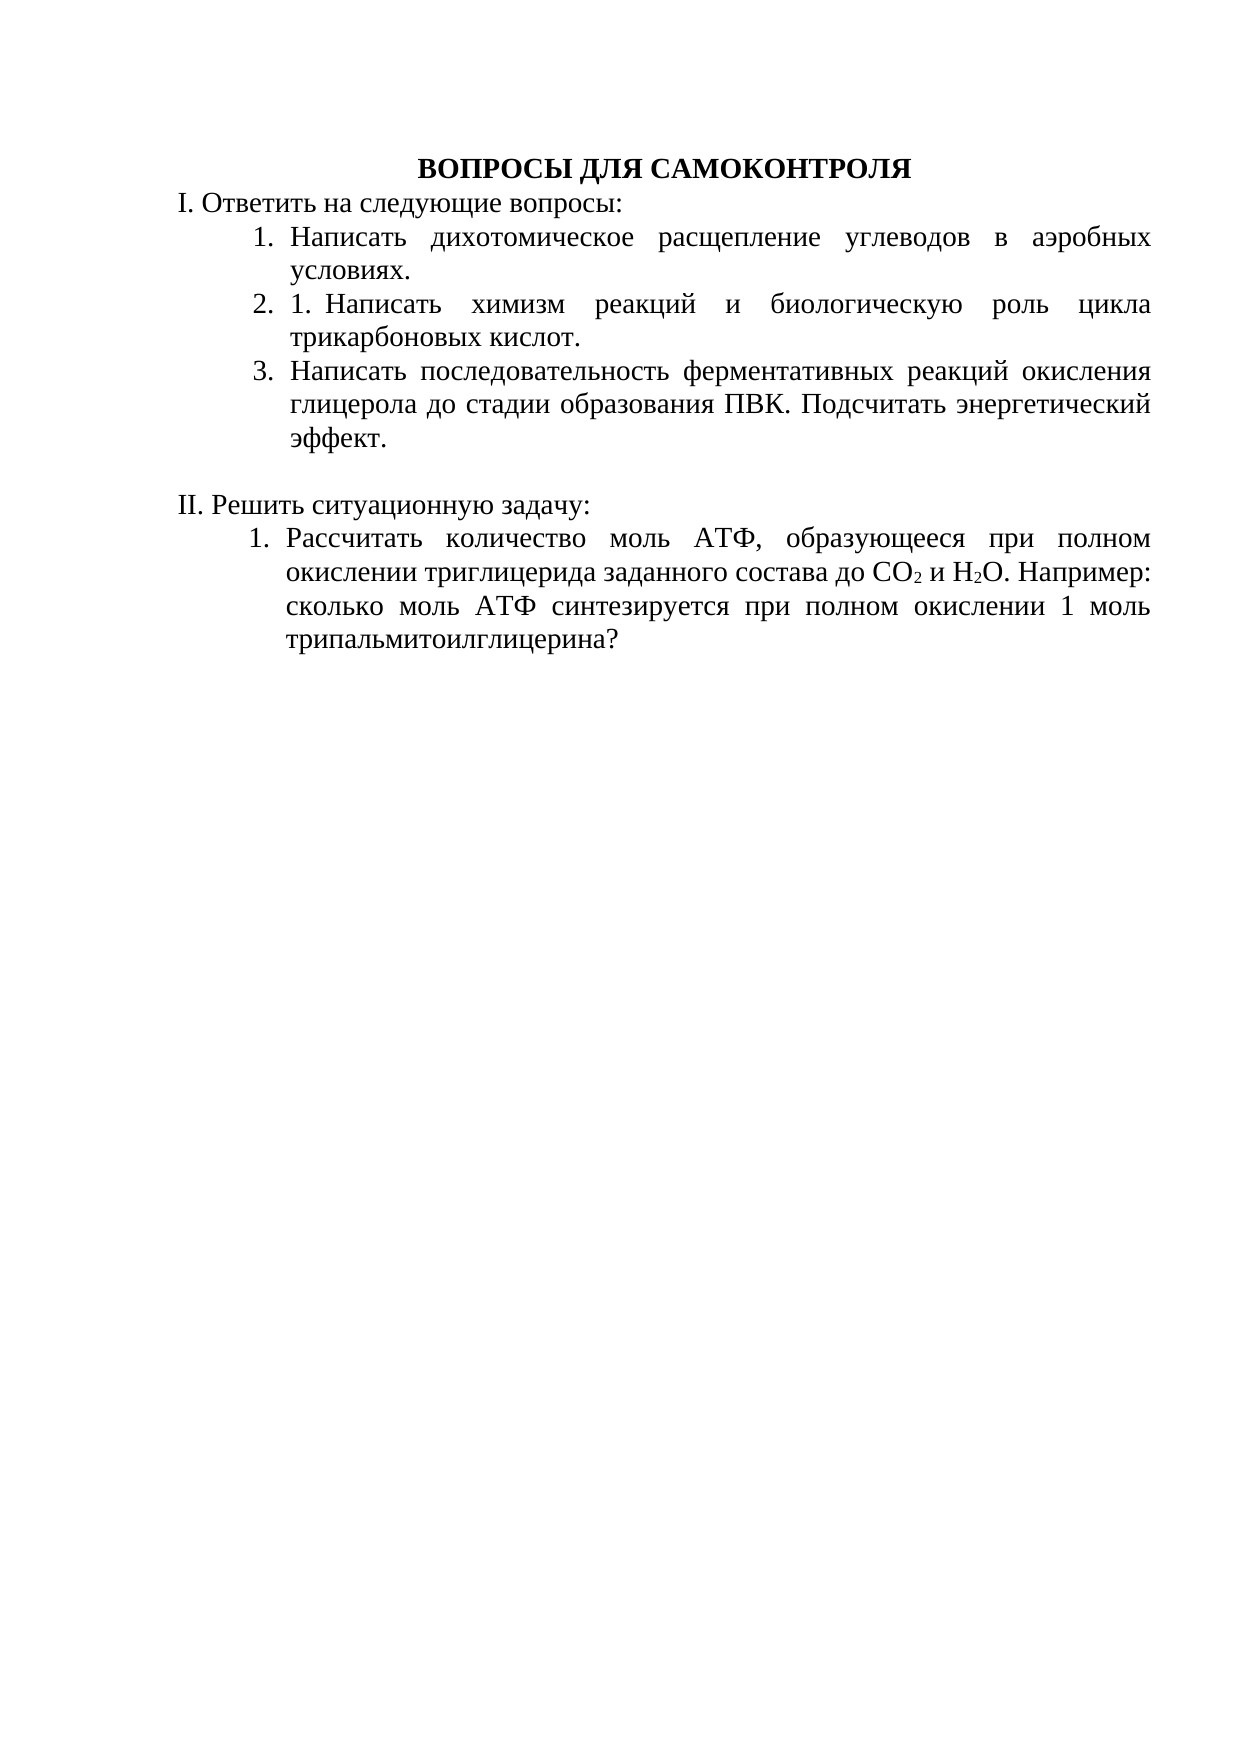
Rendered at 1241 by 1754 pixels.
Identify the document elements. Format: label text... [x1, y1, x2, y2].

list Написать последовательность ферментативных реакций окисления глицерола до стадии образования ПВК. Подсчитать энергетический эффект. [252, 353, 1152, 453]
list Рассчитать количество моль АТФ, образующееся при полном окислении триглицерида заданного состава до СО2 и Н2О. Например: сколько моль АТФ синтезируется при полном окислении 1 моль трипальмитоилглицерина? [248, 521, 1152, 655]
text I. Ответить на следующие вопросы: [177, 185, 1152, 219]
text II. Решить ситуационную задачу: [177, 487, 1152, 521]
text ВОПРОСЫ ДЛЯ САМОКОНТРОЛЯ [177, 152, 1152, 185]
list Написать дихотомическое расщепление углеводов в аэробных условиях. [252, 219, 1152, 286]
list 1. Написать химизм реакций и биологическую роль цикла трикарбоновых кислот. [252, 286, 1152, 353]
